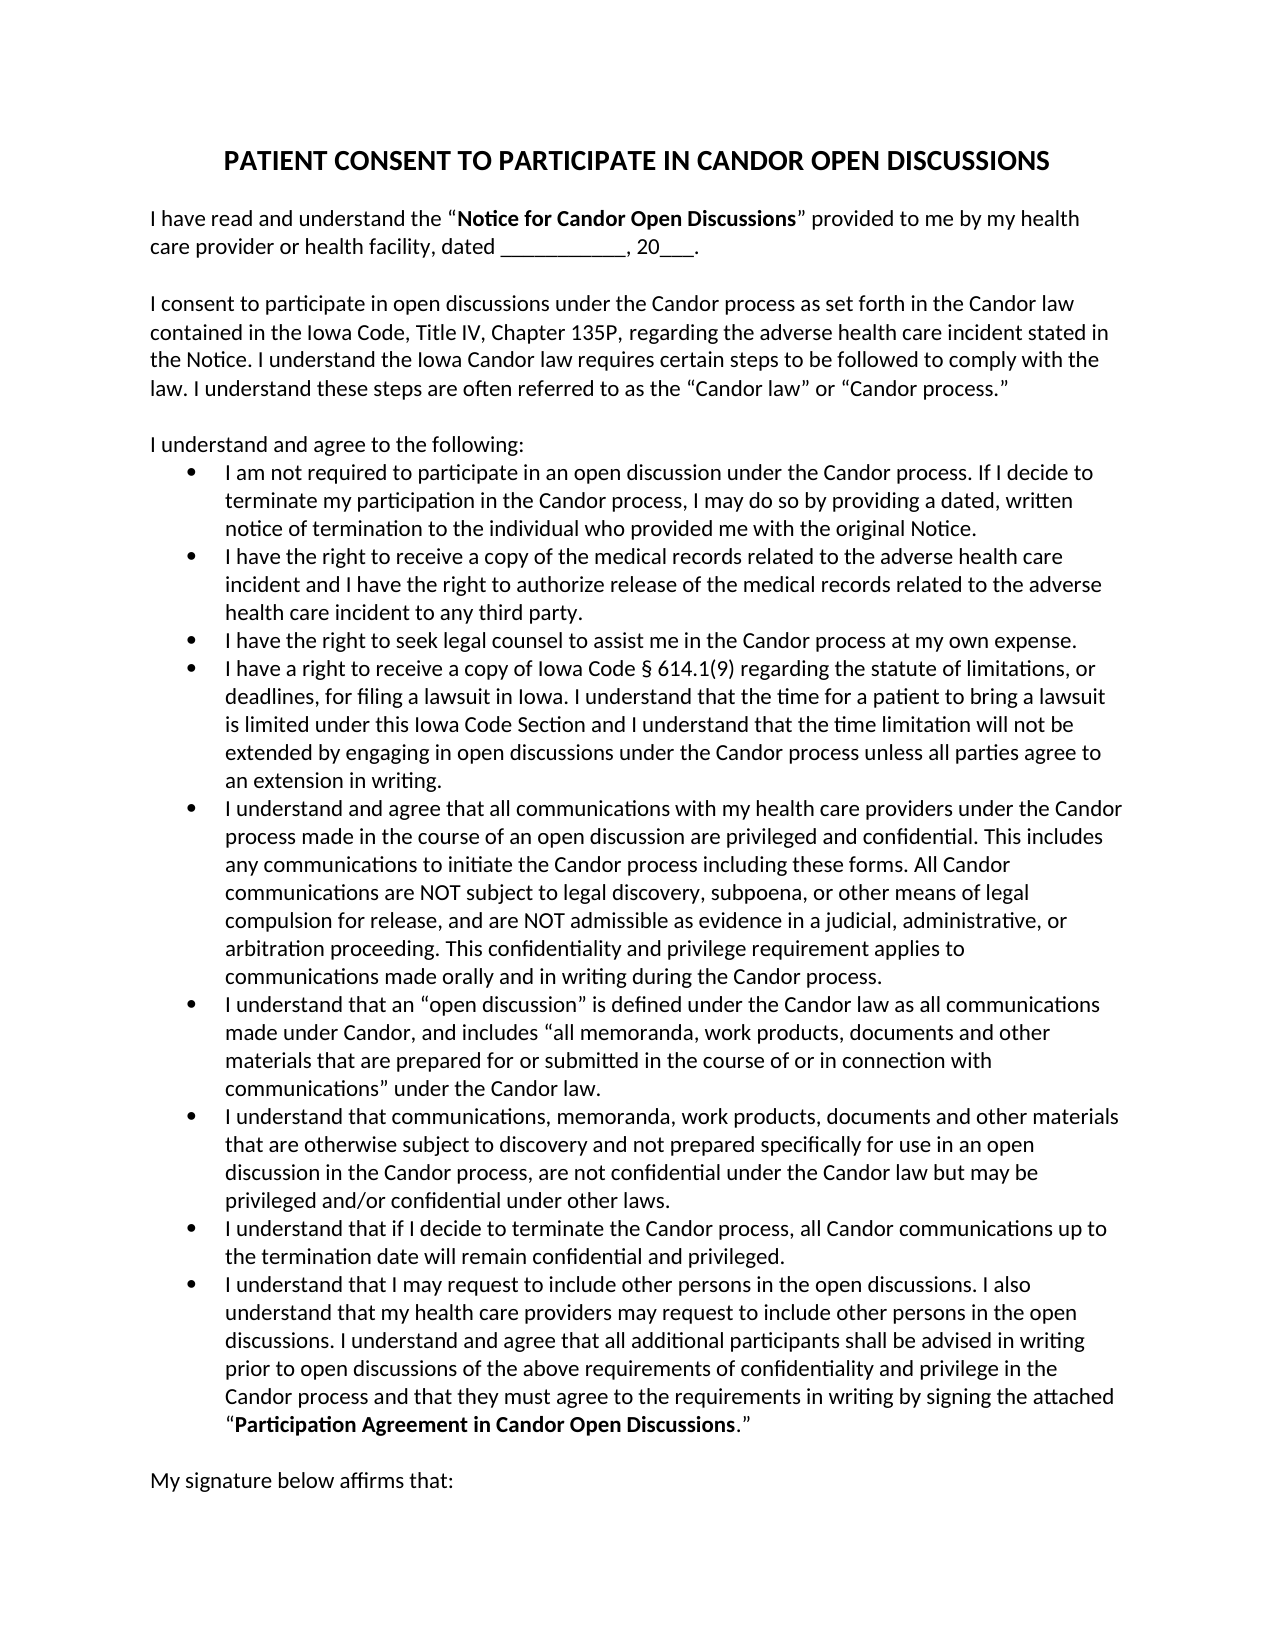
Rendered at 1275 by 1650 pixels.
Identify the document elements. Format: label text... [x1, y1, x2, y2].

text PATIENT CONSENT TO PARTICIPATE IN CANDOR OPEN DISCUSSIONS [150, 150, 1125, 176]
text My signature below affirms that: [150, 1466, 1125, 1494]
list I understand that communications, memoranda, work products, documents and other materials that are otherwise subject to discovery and not prepared specifically for use in an open discussion in the Candor process, are not confidential under the Candor law but may be privileged and/or confidential under other laws. [187, 1102, 1125, 1214]
list I understand that if I decide to terminate the Candor process, all Candor communications up to the termination date will remain confidential and privileged. [187, 1214, 1125, 1270]
list I have a right to receive a copy of Iowa Code § 614.1(9) regarding the statute of limitations, or deadlines, for filing a lawsuit in Iowa. I understand that the time for a patient to bring a lawsuit is limited under this Iowa Code Section and I understand that the time limitation will not be extended by engaging in open discussions under the Candor process unless all parties agree to an extension in writing. [187, 654, 1117, 794]
list I understand and agree that all communications with my health care providers under the Candor process made in the course of an open discussion are privileged and confidential. This includes any communications to initiate the Candor process including these forms. All Candor communications are NOT subject to legal discovery, subpoena, or other means of legal compulsion for release, and are NOT admissible as evidence in a judicial, administrative, or arbitration proceeding. This confidentiality and privilege requirement applies to communications made orally and in writing during the Candor process. [187, 794, 1125, 990]
text I have read and understand the “Notice for Candor Open Discussions” provided to me by my health care provider or health facility, dated ___________, 20___. [150, 204, 1125, 260]
text I understand and agree to the following: [150, 430, 1125, 458]
list I understand that I may request to include other persons in the open discussions. I also understand that my health care providers may request to include other persons in the open discussions. I understand and agree that all additional participants shall be advised in writing prior to open discussions of the above requirements of confidentiality and privilege in the Candor process and that they must agree to the requirements in writing by signing the attached “Participation Agreement in Candor Open Discussions.” [187, 1270, 1125, 1438]
list I am not required to participate in an open discussion under the Candor process. If I decide to terminate my participation in the Candor process, I may do so by providing a dated, written notice of termination to the individual who provided me with the original Notice. [187, 458, 1125, 542]
list I have the right to receive a copy of the medical records related to the adverse health care incident and I have the right to authorize release of the medical records related to the adverse health care incident to any third party. [187, 542, 1125, 626]
text I consent to participate in open discussions under the Candor process as set forth in the Candor law contained in the Iowa Code, Title IV, Chapter 135P, regarding the adverse health care incident stated in the Notice. I understand the Iowa Candor law requires certain steps to be followed to comply with the law. I understand these steps are often referred to as the “Candor law” or “Candor process.” [150, 289, 1125, 402]
list I understand that an “open discussion” is defined under the Candor law as all communications made under Candor, and includes “all memoranda, work products, documents and other materials that are prepared for or submitted in the course of or in connection with communications” under the Candor law. [187, 990, 1125, 1102]
list I have the right to seek legal counsel to assist me in the Candor process at my own expense. [187, 626, 1125, 654]
